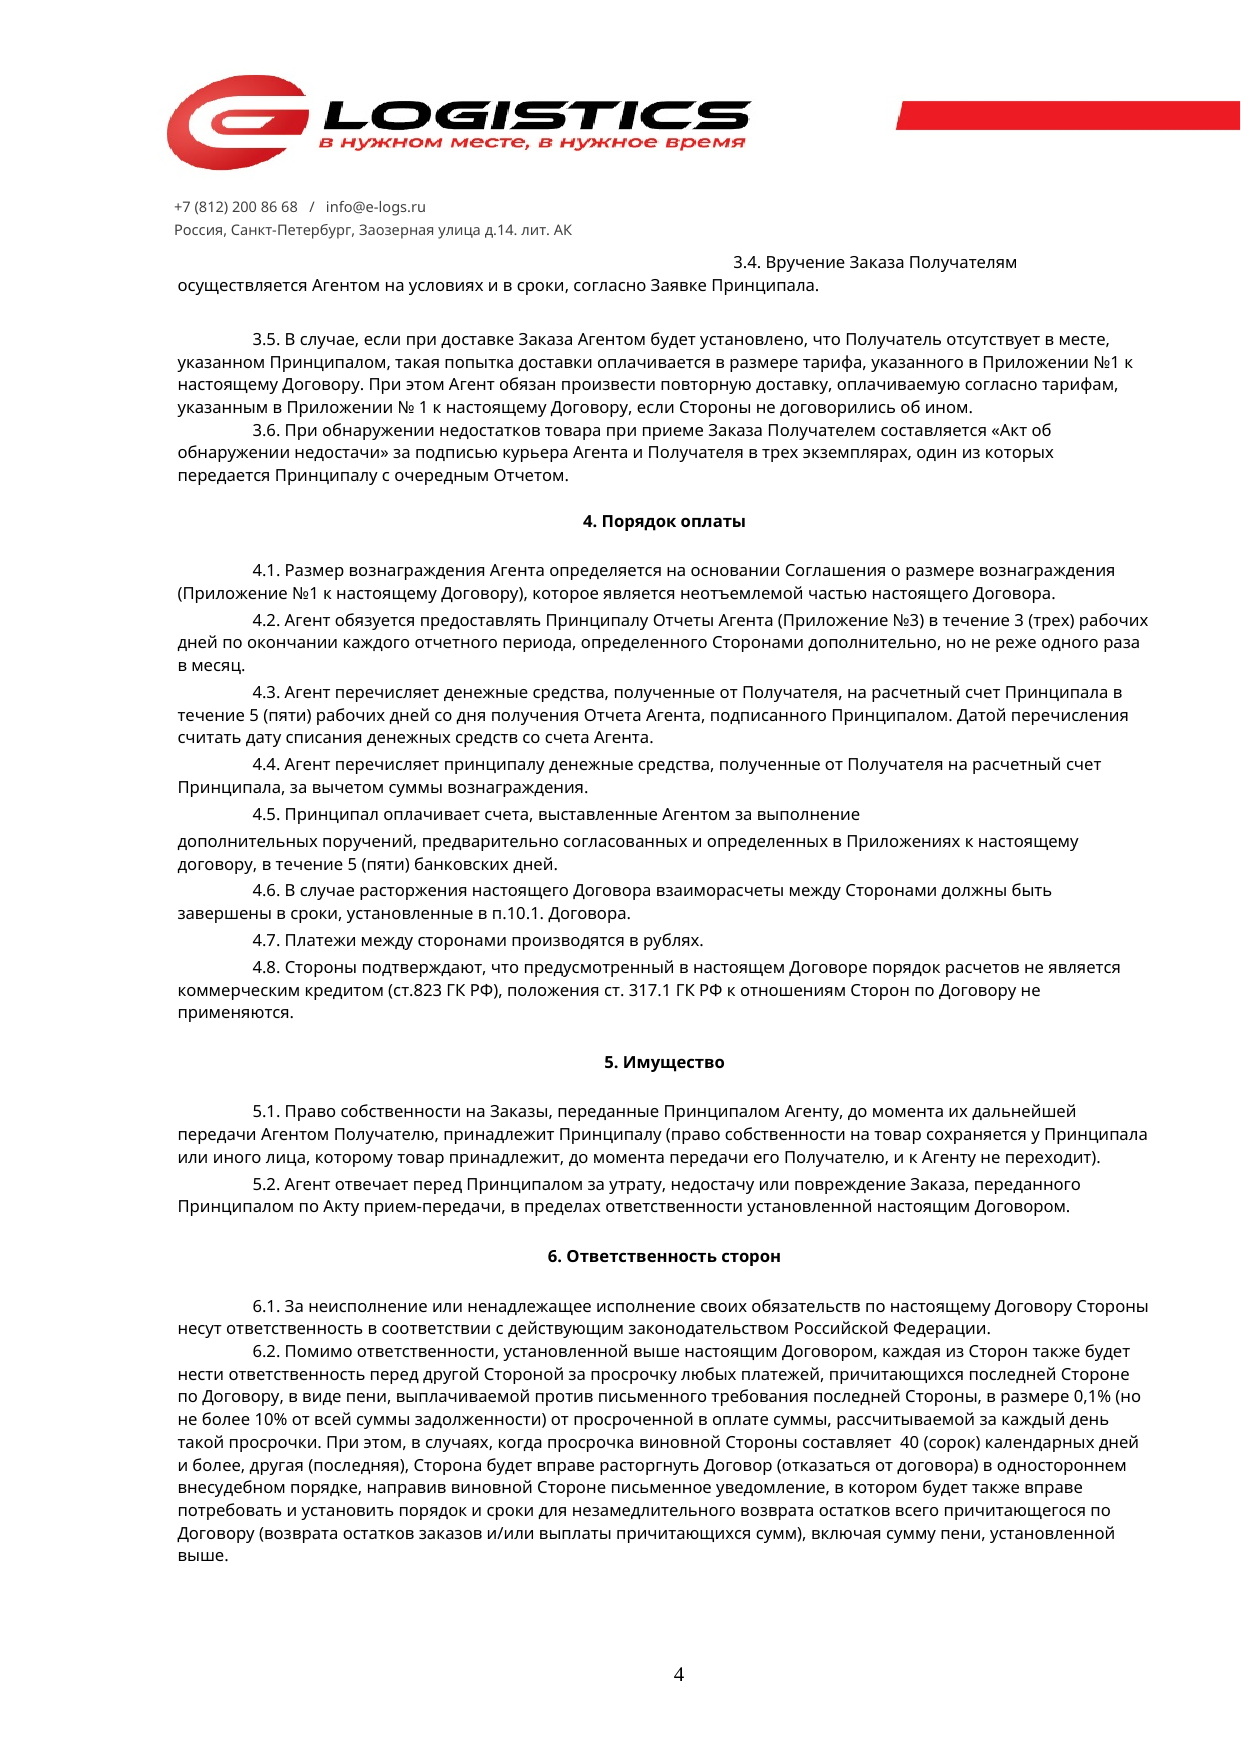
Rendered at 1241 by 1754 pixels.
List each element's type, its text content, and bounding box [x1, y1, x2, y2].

picture [0, 0, 1241, 181]
text 4. Порядок оплаты [177, 509, 1152, 532]
text 4.1. Размер вознаграждения Агента определяется на основании Соглашения о размере вознаграждения (Приложение №1 к настоящему Договору), которое является неотъемлемой частью настоящего Договора. [177, 559, 1152, 604]
text 4.3. Агент перечисляет денежные средства, полученные от Получателя, на расчетный счет Принципала в течение 5 (пяти) рабочих дней со дня получения Отчета Агента, подписанного Принципалом. Датой перечисления считать дату списания денежных средств со счета Агента. [177, 681, 1152, 749]
text 5.1. Право собственности на Заказы, переданные Принципалом Агенту, до момента их дальнейшей передачи Агентом Получателю, принадлежит Принципалу (право собственности на товар сохраняется у Принципала или иного лица, которому товар принадлежит, до момента передачи его Получателю, и к Агенту не переходит). [177, 1100, 1152, 1168]
text 4.8. Стороны подтверждают, что предусмотренный в настоящем Договоре порядок расчетов не является коммерческим кредитом (ст.823 ГК РФ), положения ст. 317.1 ГК РФ к отношениям Сторон по Договору не применяются. [177, 955, 1152, 1023]
text 4.6. В случае расторжения настоящего Договора взаиморасчеты между Сторонами должны быть завершены в сроки, установленные в п.10.1. Договора. [177, 879, 1152, 924]
text 4.5. Принципал оплачивает счета, выставленные Агентом за выполнение [177, 802, 1152, 825]
text 3.6. При обнаружении недостатков товара при приеме Заказа Получателем составляется «Акт об обнаружении недостачи» за подписью курьера Агента и Получателя в трех экземплярах, один из которых передается Принципалу с очередным Отчетом. [177, 418, 1152, 486]
text дополнительных поручений, предварительно согласованных и определенных в Приложениях к настоящему договору, в течение 5 (пяти) банковских дней. [177, 829, 1152, 875]
text 4.2. Агент обязуется предоставлять Принципалу Отчеты Агента (Приложение №3) в течение 3 (трех) рабочих дней по окончании каждого отчетного периода, определенного Сторонами дополнительно, но не реже одного раза в месяц. [177, 608, 1152, 676]
text 3.4. Вручение Заказа Получателям осуществляется Агентом на условиях и в сроки, согласно Заявке Принципала. [177, 251, 1152, 296]
text 6.2. Помимо ответственности, установленной выше настоящим Договором, каждая из Сторон также будет нести ответственность перед другой Стороной за просрочку любых платежей, причитающихся последней Стороне по Договору, в виде пени, выплачиваемой против письменного требования последней Стороны, в размере 0,1% (но не более 10% от всей суммы задолженности) от просроченной в оплате суммы, рассчитываемой за каждый день такой просрочки. При этом, в случаях, когда просрочка виновной Стороны составляет 40 (сорок) календарных дней и более, другая (последняя), Сторона будет вправе расторгнуть Договор (отказаться от договора) в одностороннем внесудебном порядке, направив виновной Стороне письменное уведомление, в котором будет также вправе потребовать и установить порядок и сроки для незамедлительного возврата остатков всего причитающегося по Договору (возврата остатков заказов и/или выплаты причитающихся сумм), включая сумму пени, установленной выше. [177, 1339, 1152, 1567]
text 6. Ответственность сторон [177, 1244, 1152, 1267]
text 5.2. Агент отвечает перед Принципалом за утрату, недостачу или повреждение Заказа, переданного Принципалом по Акту прием-передачи, в пределах ответственности установленной настоящим Договором. [177, 1172, 1152, 1218]
text 6.1. За неисполнение или ненадлежащее исполнение своих обязательств по настоящему Договору Стороны несут ответственность в соответствии с действующим законодательством Российской Федерации. [177, 1294, 1152, 1339]
text 5. Имущество [177, 1050, 1152, 1073]
text 3.5. В случае, если при доставке Заказа Агентом будет установлено, что Получатель отсутствует в месте, указанном Принципалом, такая попытка доставки оплачивается в размере тарифа, указанного в Приложении №1 к настоящему Договору. При этом Агент обязан произвести повторную доставку, оплачиваемую согласно тарифам, указанным в Приложении № 1 к настоящему Договору, если Стороны не договорились об ином. [177, 327, 1152, 418]
text 4.4. Агент перечисляет принципалу денежные средства, полученные от Получателя на расчетный счет Принципала, за вычетом суммы вознаграждения. [177, 753, 1152, 798]
text 4.7. Платежи между сторонами производятся в рублях. [177, 928, 1152, 951]
